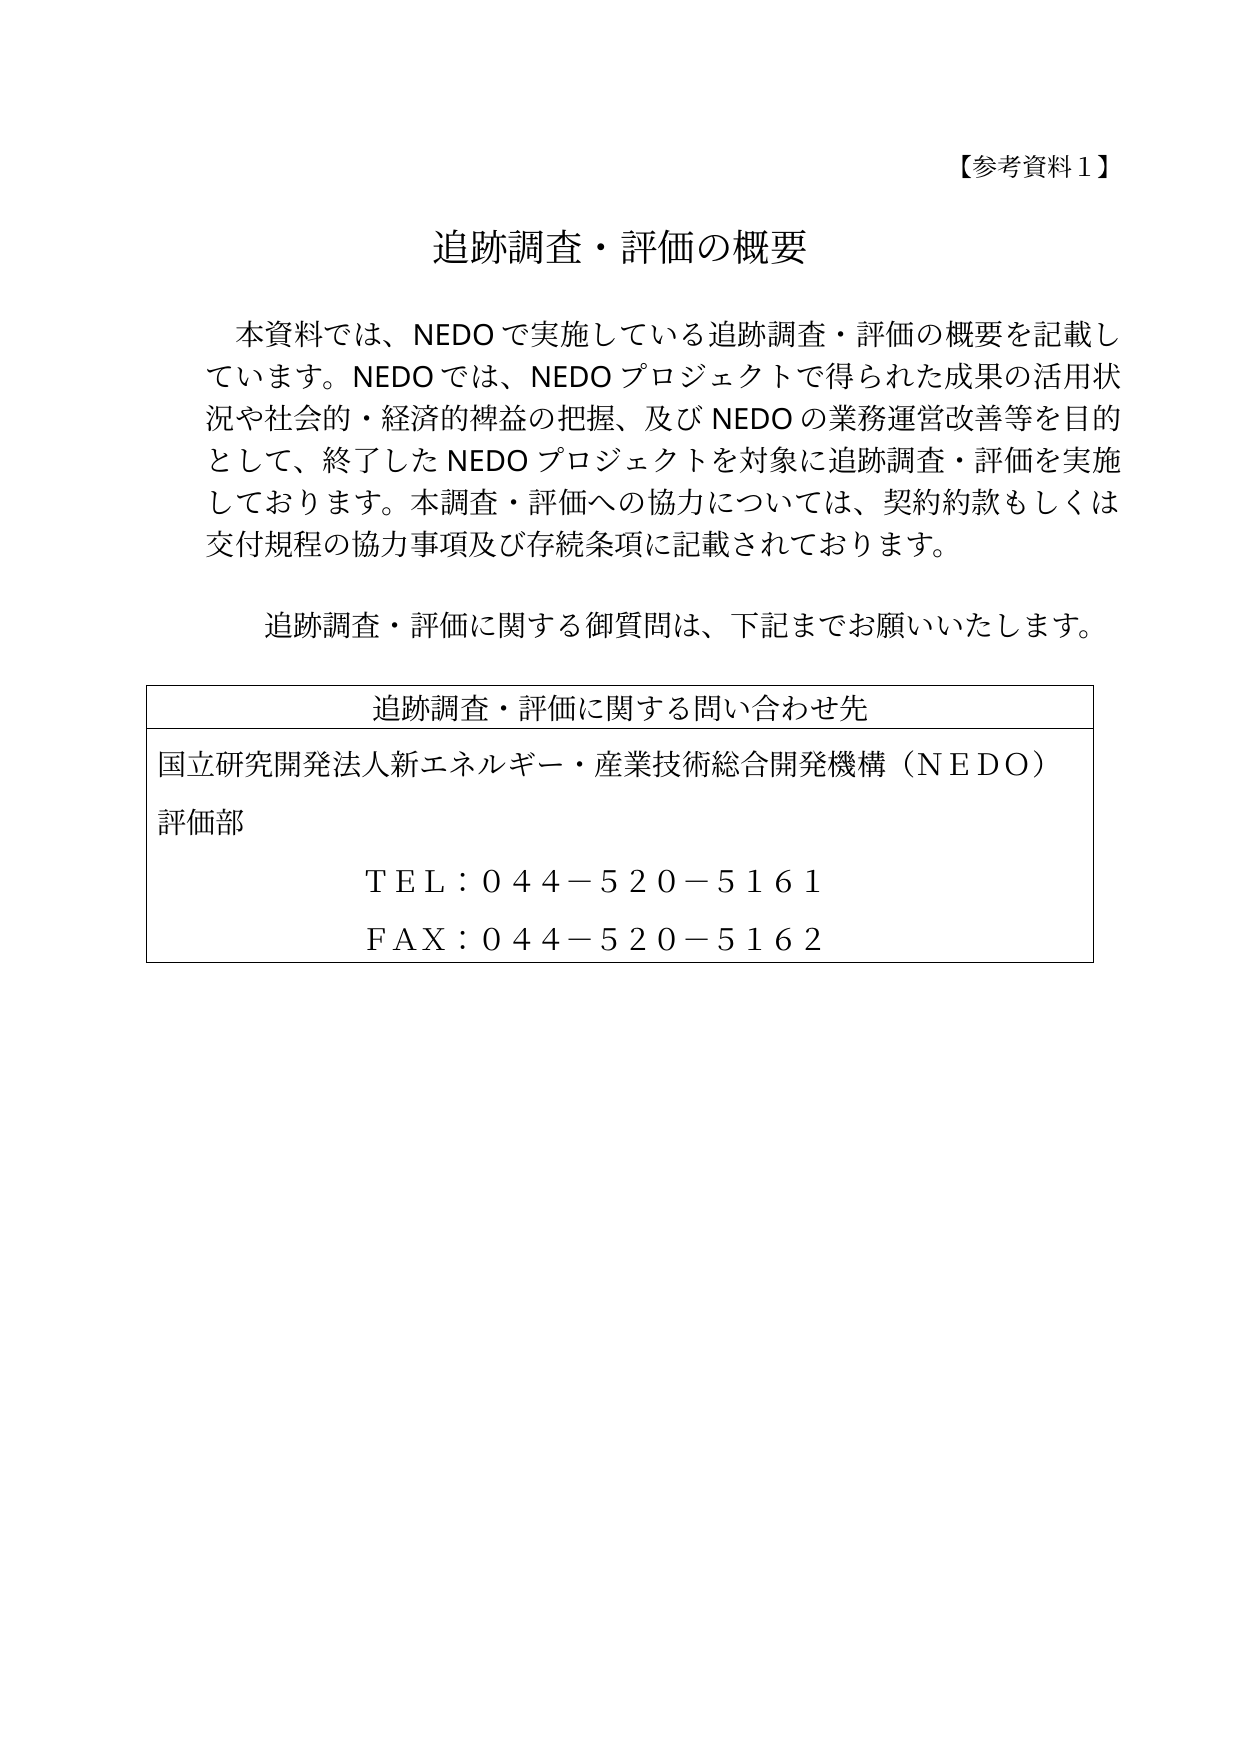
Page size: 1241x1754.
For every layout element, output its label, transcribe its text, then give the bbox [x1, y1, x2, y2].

text 追跡調査・評価に関する御質問は、下記までお願いいたします。 [206, 603, 1122, 645]
text 本資料では、NEDOで実施している追跡調査・評価の概要を記載しています。NEDOでは、NEDOプロジェクトで得られた成果の活用状況や社会的・経済的裨益の把握、及びNEDOの業務運営改善等を目的として、終了したNEDOプロジェクトを対象に追跡調査・評価を実施しております。本調査・評価への協力については、契約約款もしくは交付規程の協力事項及び存続条項に記載されております。 [206, 311, 1122, 563]
table_header 追跡調査・評価に関する問い合わせ先 [147, 686, 1093, 728]
text 【参考資料１】 [118, 148, 1122, 184]
text 追跡調査・評価の概要 [118, 218, 1122, 272]
table_cell 国立研究開発法人新エネルギー・産業技術総合開発機構（ＮＥＤＯ） 評価部 ＴＥＬ：０４４－５２０－５１６１ ＦＡＸ：０４４－５２０－５１６２ [147, 729, 1093, 962]
